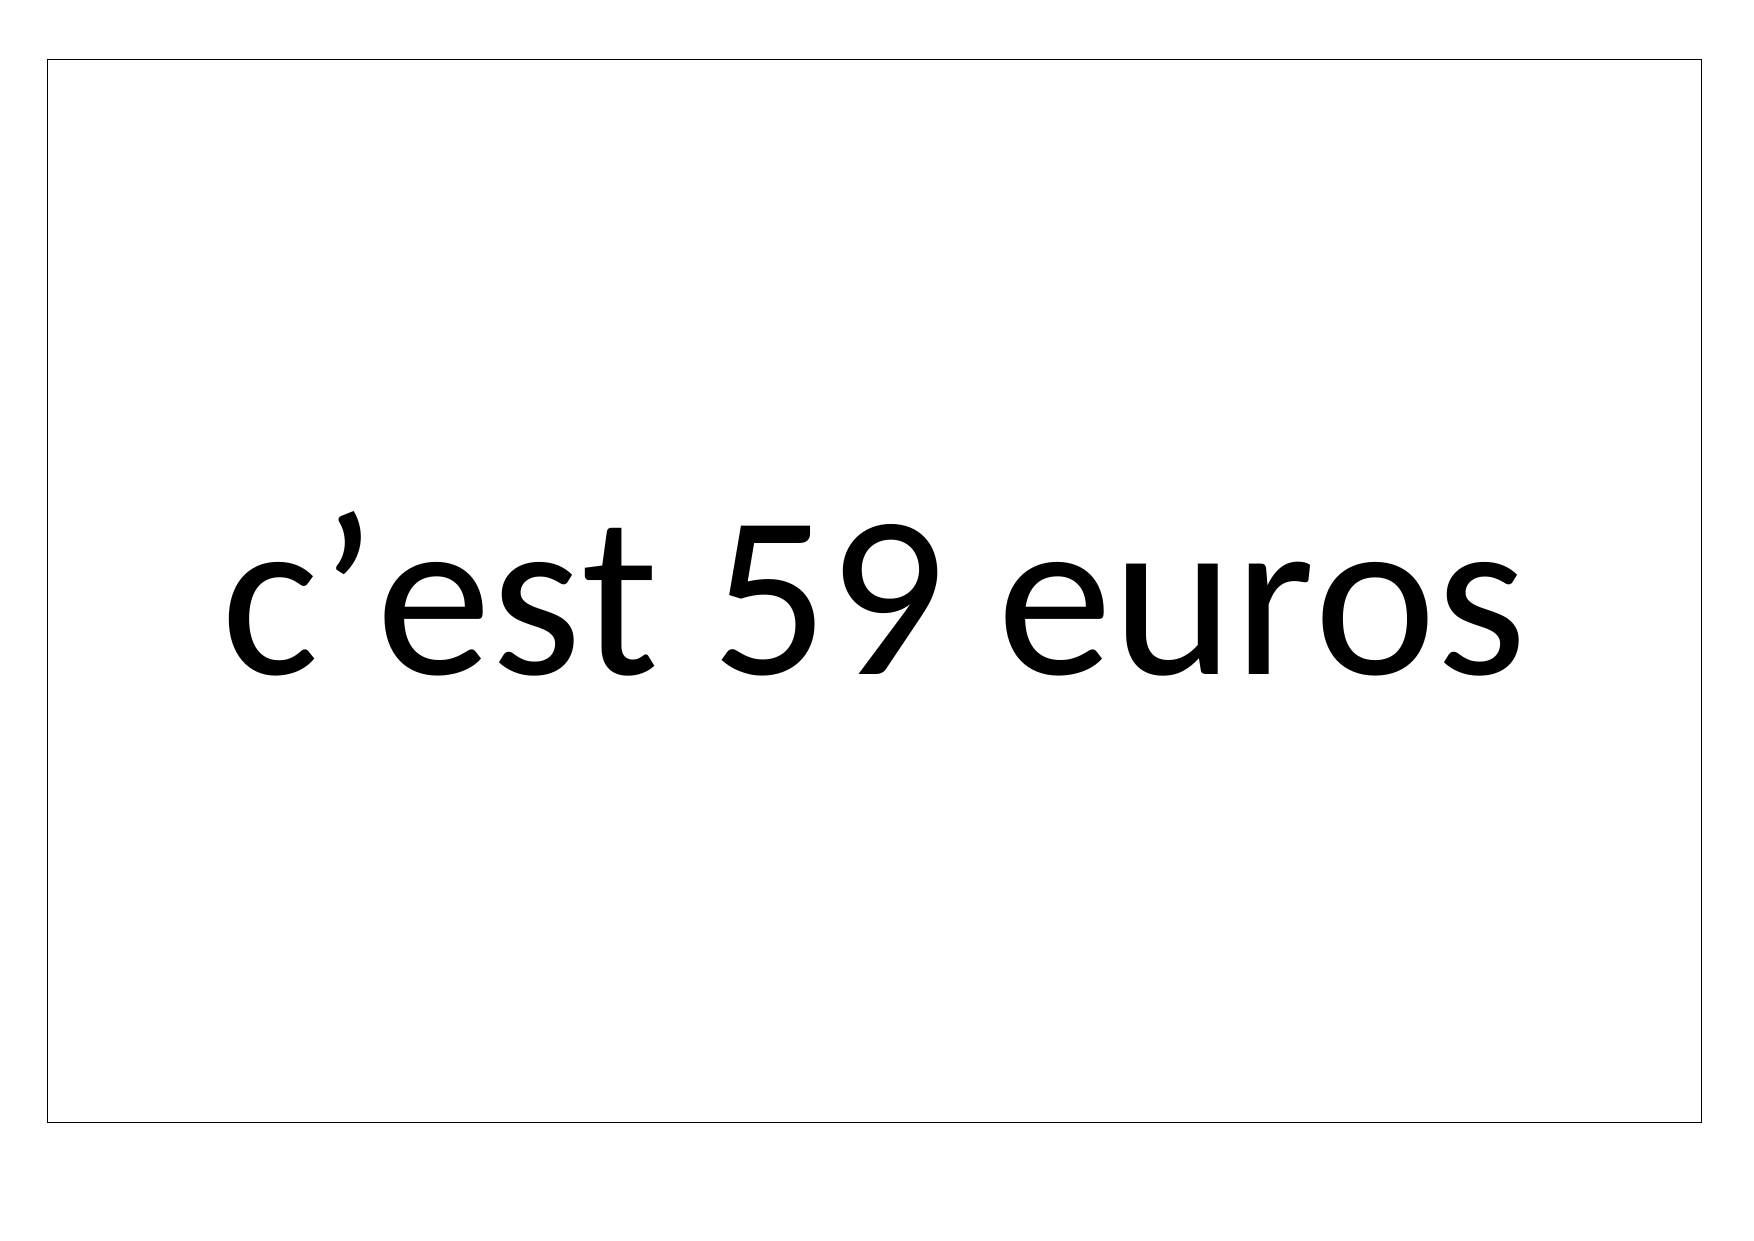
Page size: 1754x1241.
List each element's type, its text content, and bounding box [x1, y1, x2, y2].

table_cell c’est 59 euros [48, 60, 1701, 1122]
